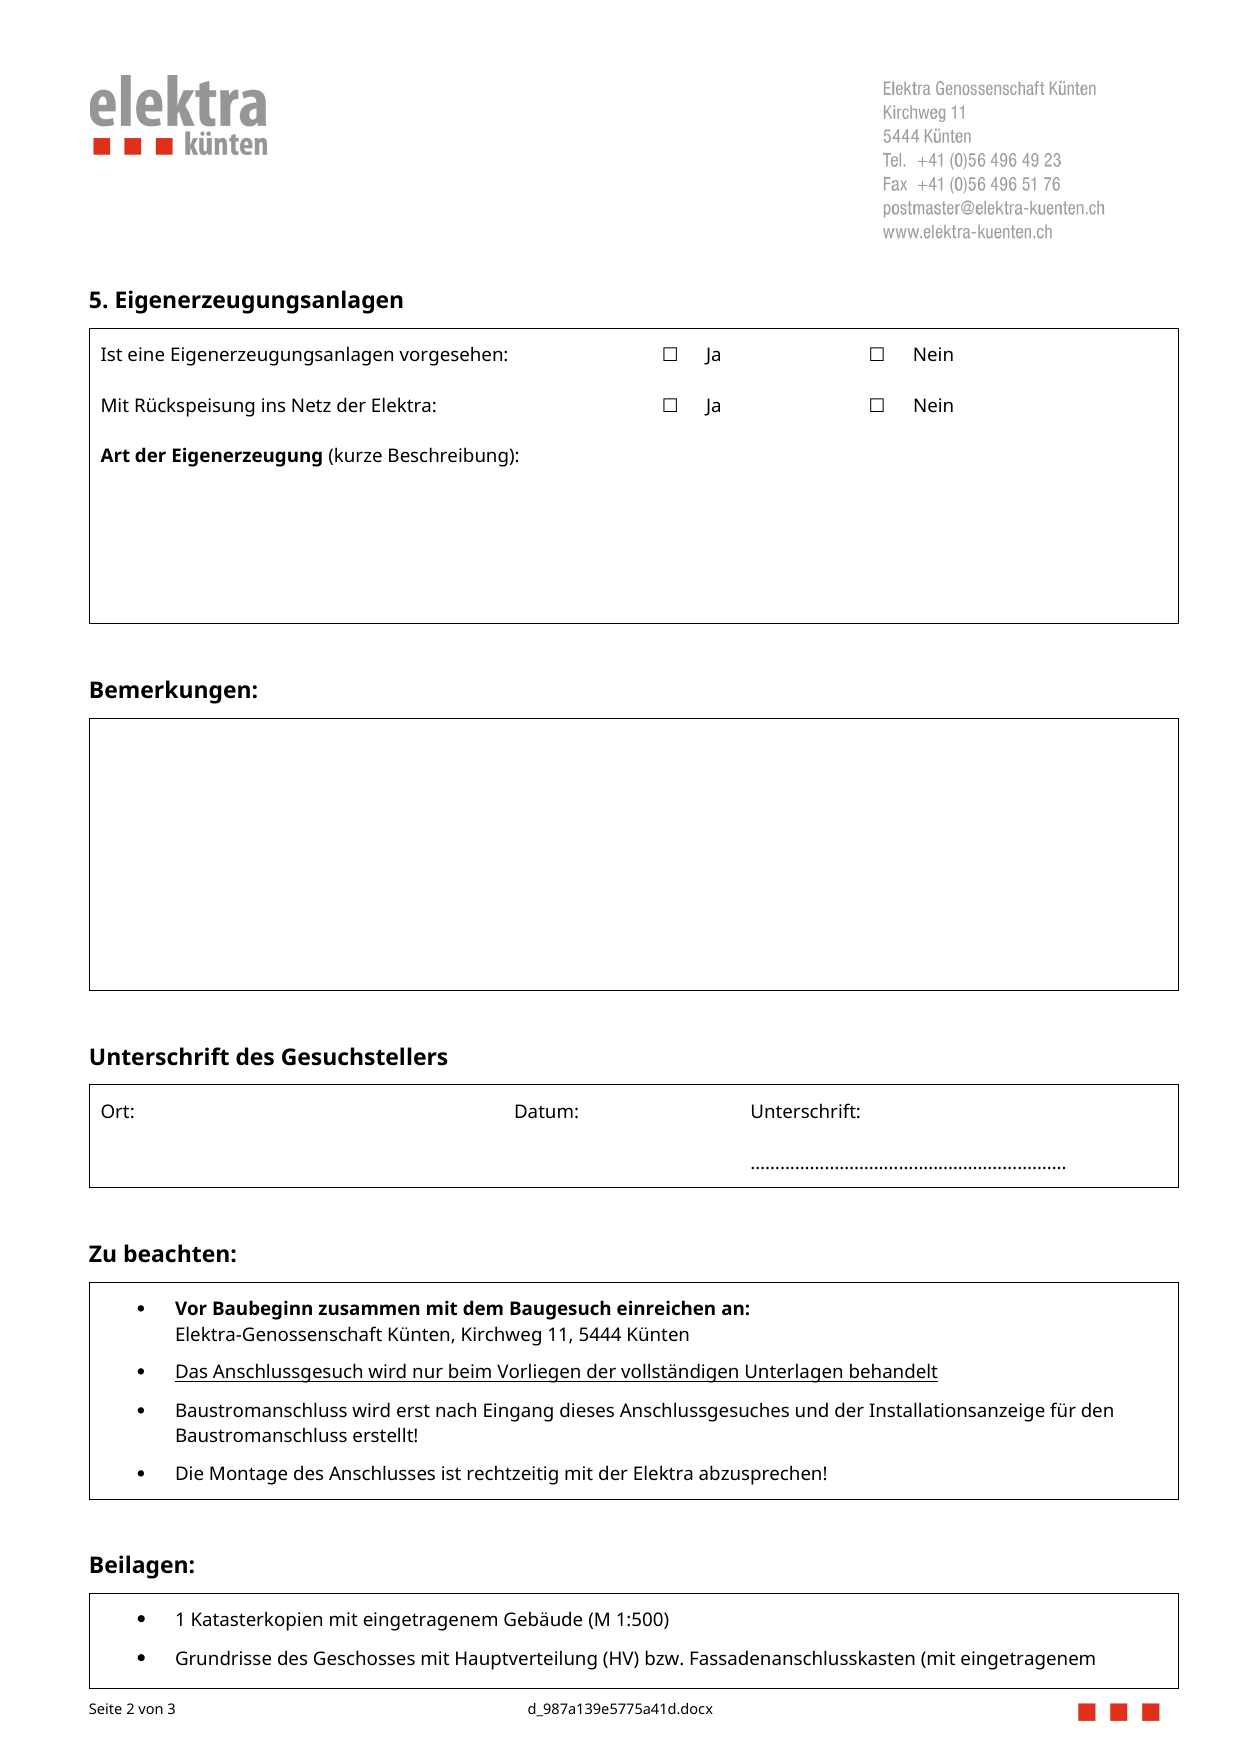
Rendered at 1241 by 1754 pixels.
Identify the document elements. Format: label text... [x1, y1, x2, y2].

text Beilagen: [89, 1549, 1181, 1581]
table_header Ist eine Eigenerzeugungsanlagen vorgesehen: Ja Nein Mit Rückspeisung ins Netz der Elektra: Ja Nein Art der Eigenerzeugung (kurze Beschreibung): [90, 329, 1178, 623]
text 5. Eigenerzeugungsanlagen [89, 97, 1181, 315]
text Bemerkungen: [89, 674, 1181, 705]
text Zu beachten: [89, 1238, 1181, 1269]
text Unterschrift des Gesuchstellers [89, 1041, 1181, 1072]
picture [1066, 1689, 1171, 1736]
picture [873, 70, 1121, 246]
table_header [90, 719, 1178, 989]
picture [90, 75, 267, 97]
table_header Ort: Datum: Unterschrift: ………………………………………………………. [90, 1085, 1178, 1187]
table_header Vor Baubeginn zusammen mit dem Baugesuch einreichen an: Elektra-Genossenschaft Künten, Kirchweg 11, 5444 Künten Das Anschlussgesuch wird nur beim Vorliegen der vollständigen Unterlagen behandelt Baustromanschluss wird erst nach Eingang dieses Anschlussgesuches und der Installationsanzeige für den Baustromanschluss erstellt! Die Montage des Anschlusses ist rechtzeitig mit der Elektra abzusprechen! [90, 1283, 1178, 1498]
